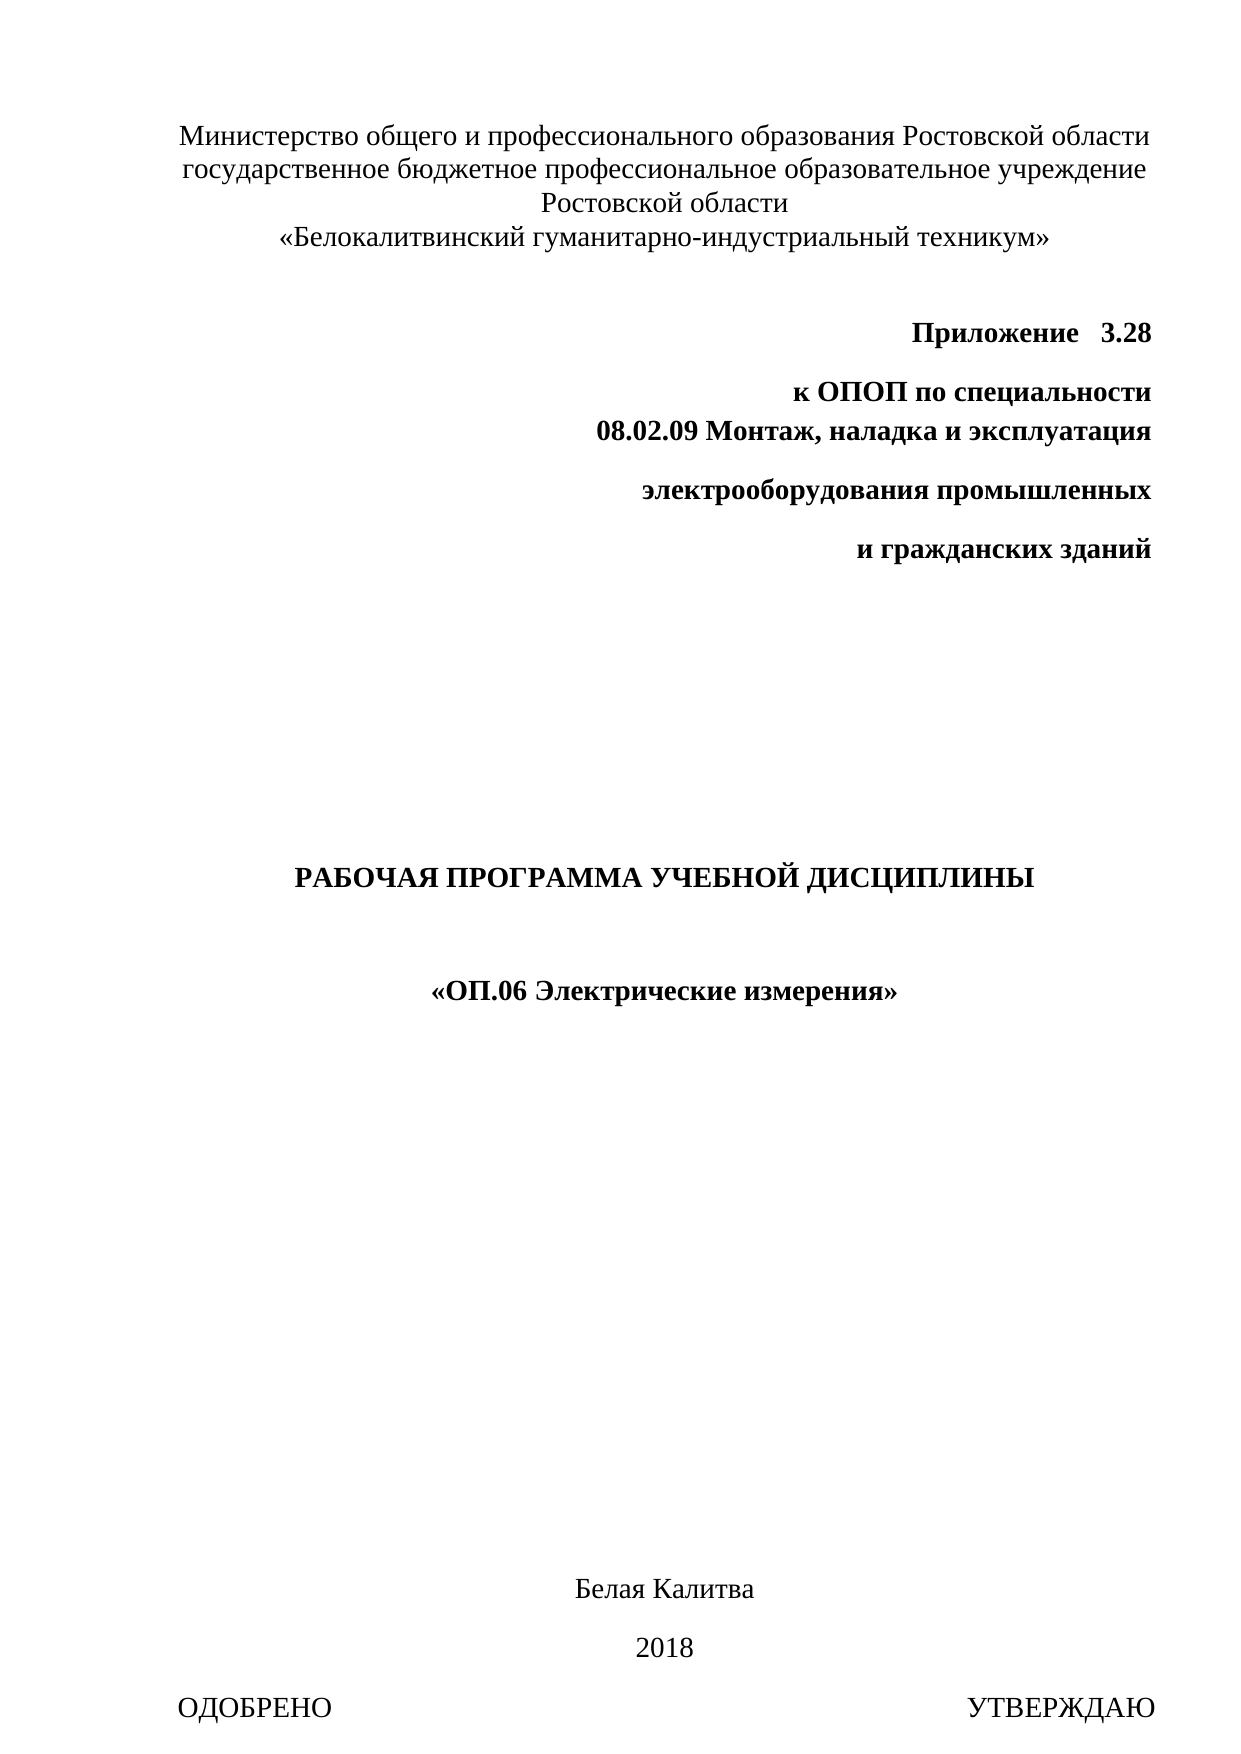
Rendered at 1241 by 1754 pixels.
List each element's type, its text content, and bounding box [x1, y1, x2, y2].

text Приложение 3.28 [177, 315, 1152, 348]
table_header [738, 1690, 1167, 1723]
text «Белокалитвинский гуманитарно-индустриальный техникум» [177, 219, 1152, 252]
text и гражданских зданий [177, 531, 1152, 565]
text электрооборудования промышленных [177, 472, 1152, 506]
text к ОПОП по специальности [177, 374, 1152, 408]
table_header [166, 1690, 738, 1723]
text 2018 [177, 1631, 1152, 1664]
text Белая Калитва [177, 1571, 1152, 1605]
text 08.02.09 Монтаж, наладка и эксплуатация [177, 413, 1152, 446]
text Ростовской области [177, 185, 1152, 219]
text РАБОЧАЯ ПРОГРАММА УЧЕБНОЙ ДИСЦИПЛИНЫ [177, 860, 1152, 894]
text государственное бюджетное профессиональное образовательное учреждение [177, 152, 1152, 185]
text «ОП.06 Электрические измерения» [177, 973, 1152, 1007]
text Министерство общего и профессионального образования Ростовской области [177, 118, 1152, 152]
